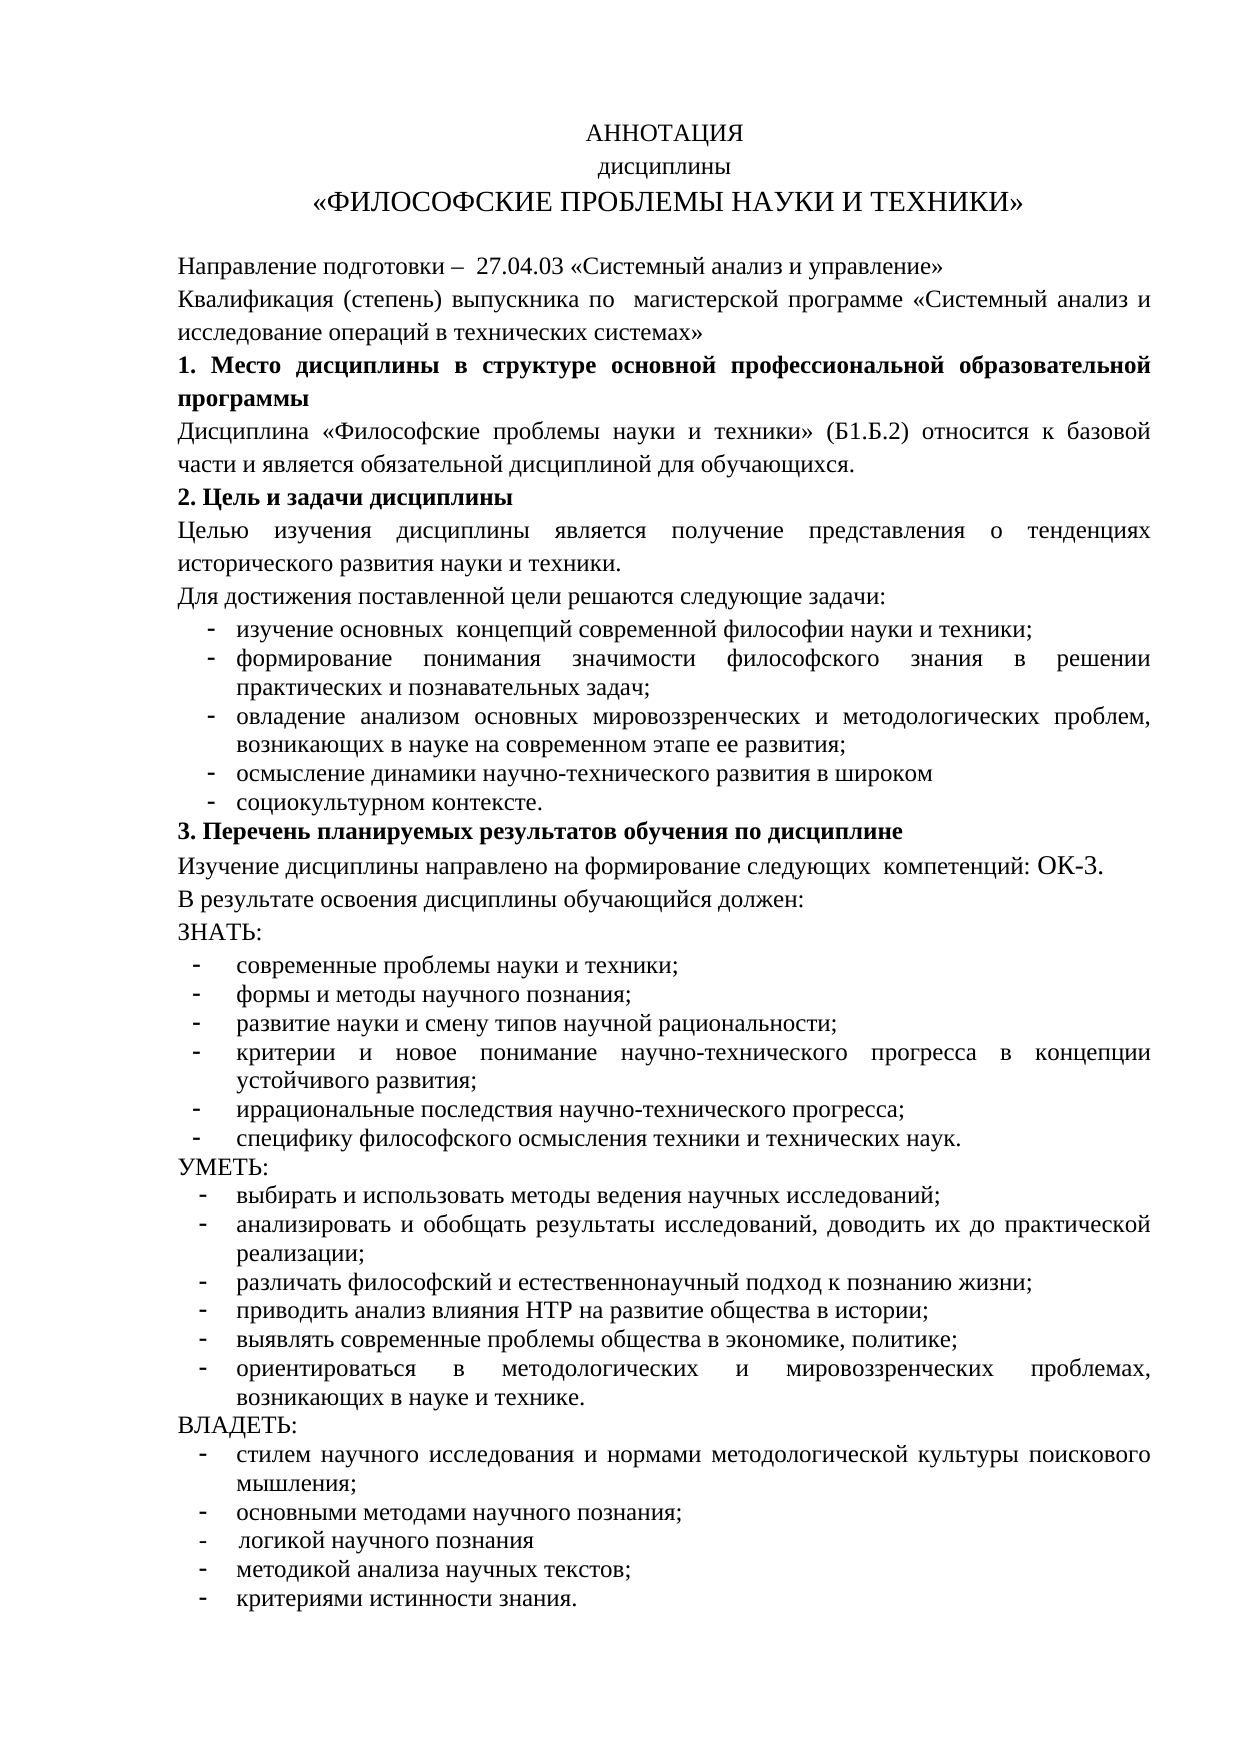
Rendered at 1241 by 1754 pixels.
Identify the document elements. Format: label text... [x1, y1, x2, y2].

list формы и методы научного познания; [192, 979, 1152, 1008]
list выбирать и использовать методы ведения научных исследований; [199, 1181, 1152, 1209]
text Целью изучения дисциплины является получение представления о тенденциях исторического развития науки и техники. [177, 515, 1152, 577]
text АННОТАЦИЯ [177, 118, 1152, 147]
text 2. Цель и задачи дисциплины [177, 482, 1152, 511]
list методикой анализа научных текстов; [199, 1554, 1152, 1583]
text 1. Место дисциплины в структуре основной профессиональной образовательной программы [177, 350, 1152, 412]
list выявлять современные проблемы общества в экономике, политике; [199, 1324, 1152, 1353]
text 3. Перечень планируемых результатов обучения по дисциплине [177, 816, 1152, 844]
list развитие науки и смену типов научной рациональности; [192, 1008, 1152, 1037]
list иррациональные последствия научно-технического прогресса; [192, 1094, 1152, 1123]
text Изучение дисциплины направлено на формирование следующих компетенций: ОК-3. [177, 849, 1152, 880]
text Для достижения поставленной цели решаются следующие задачи: [177, 581, 1152, 610]
list приводить анализ влияния НТР на развитие общества в истории; [199, 1296, 1152, 1324]
text ЗНАТЬ: [177, 917, 1152, 946]
list различать философский и естественнонаучный подход к познанию жизни; [199, 1267, 1152, 1296]
list стилем научного исследования и нормами методологической культуры поискового мышления; [199, 1439, 1152, 1497]
list современные проблемы науки и техники; [192, 951, 1152, 979]
list критерии и новое понимание научно-технического прогресса в концепции устойчивого развития; [192, 1037, 1152, 1094]
text дисциплины [177, 151, 1152, 180]
text Дисциплина «Философские проблемы науки и техники» (Б1.Б.2) относится к базовой части и является обязательной дисциплиной для обучающихся. [177, 416, 1152, 478]
list овладение анализом основных мировоззренческих и методологических проблем, возникающих в науке на современном этапе ее развития; [207, 701, 1152, 758]
list критериями истинности знания. [199, 1583, 1152, 1612]
text Квалификация (степень) выпускника по магистерской программе «Системный анализ и исследование операций в технических системах» [177, 284, 1152, 346]
text - логикой научного познания [199, 1526, 1152, 1554]
list осмысление динамики научно-технического развития в широком [207, 758, 1152, 787]
list формирование понимания значимости философского знания в решении практических и познавательных задач; [207, 643, 1152, 701]
text В результате освоения дисциплины обучающийся должен: [177, 884, 1152, 913]
list основными методами научного познания; [199, 1497, 1152, 1526]
list социокультурном контексте. [207, 787, 1152, 816]
list анализировать и обобщать результаты исследований, доводить их до практической реализации; [199, 1209, 1152, 1267]
text «ФИЛОСОФСКИЕ ПРОБЛЕМЫ НАУКИ И ТЕХНИКИ» [177, 184, 1152, 218]
list ориентироваться в методологических и мировоззренческих проблемах, возникающих в науке и технике. [199, 1353, 1152, 1411]
text УМЕТЬ: [177, 1152, 1152, 1181]
text Направление подготовки – 27.04.03 «Системный анализ и управление» [177, 251, 1152, 280]
list изучение основных концепций современной философии науки и техники; [207, 614, 1152, 643]
text ВЛАДЕТЬ: [177, 1411, 1152, 1439]
list специфику философского осмысления техники и технических наук. [192, 1123, 1152, 1152]
